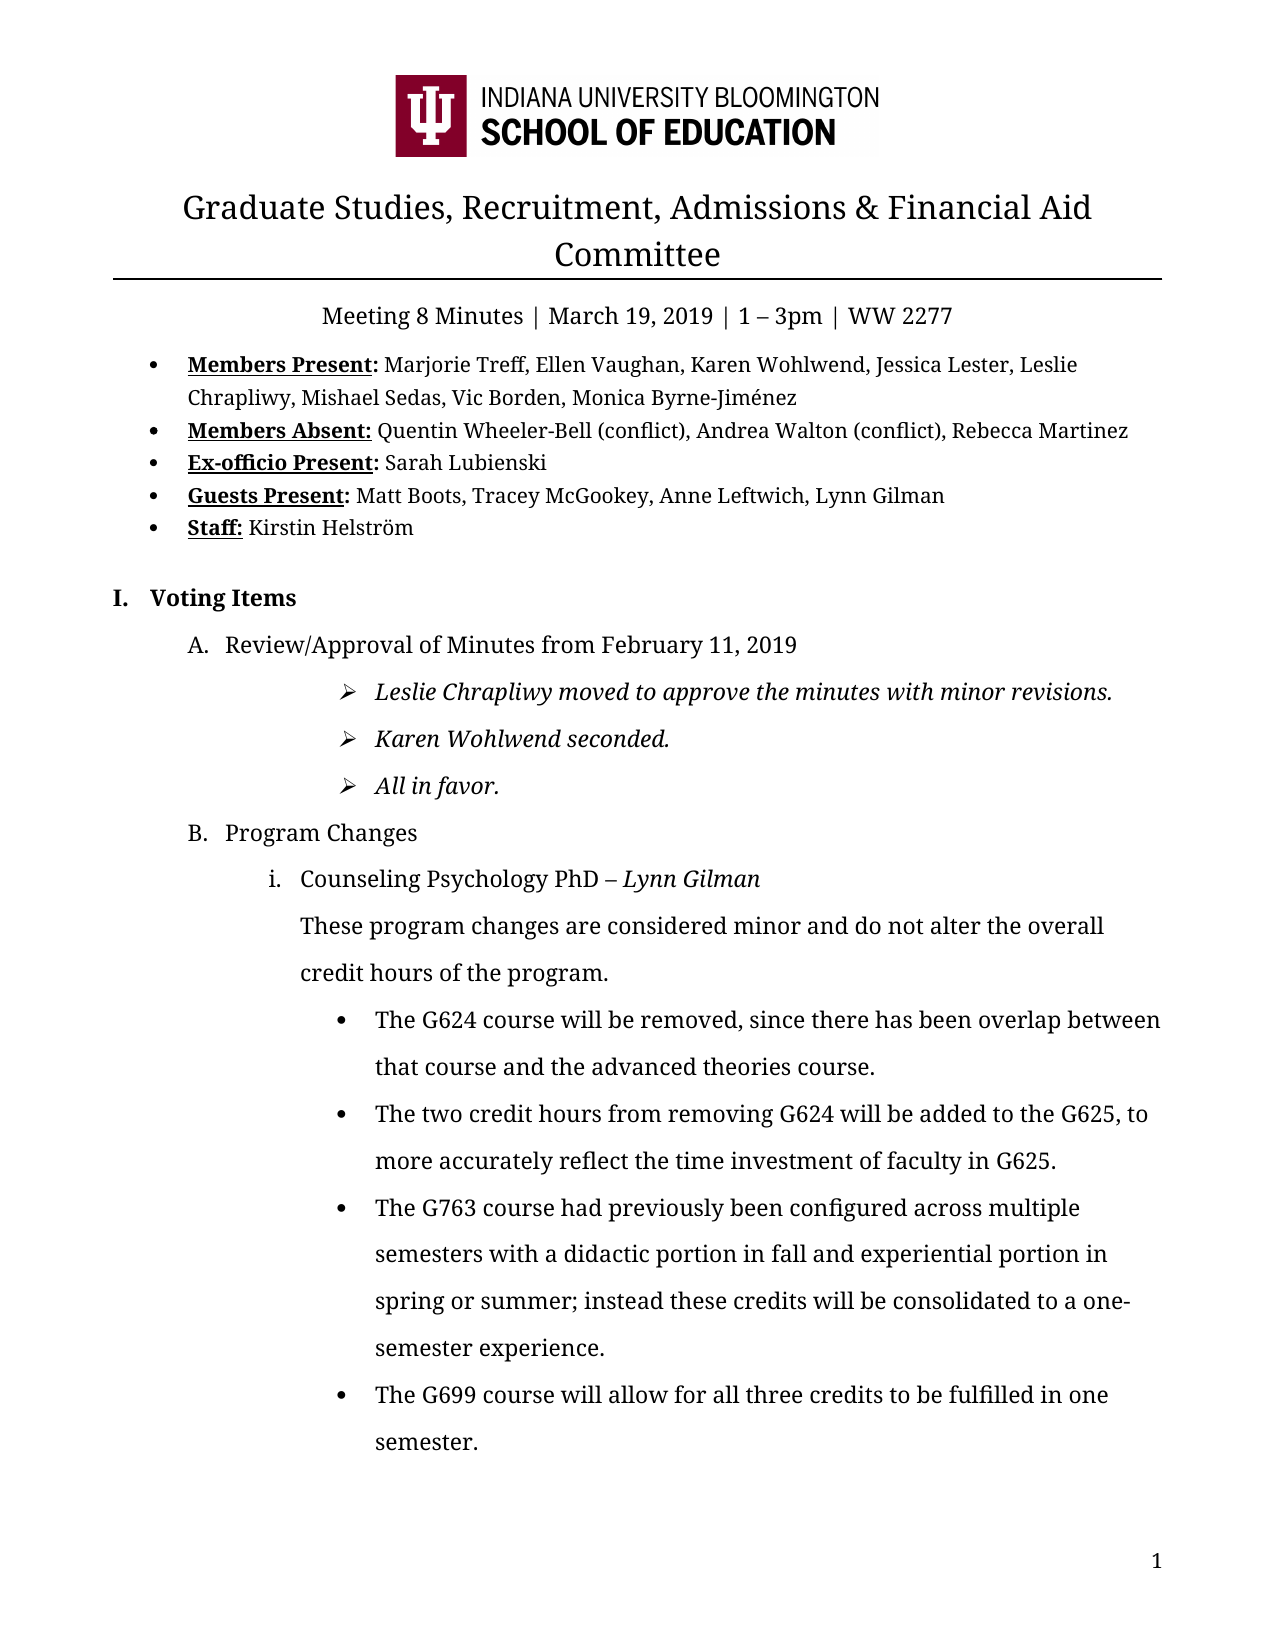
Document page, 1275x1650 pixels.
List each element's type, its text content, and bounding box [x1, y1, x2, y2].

list All in favor. [337, 769, 1162, 801]
list Members Absent: Quentin Wheeler-Bell (conflict), Andrea Walton (conflict), Rebecca Martinez [150, 416, 1162, 444]
list Karen Wohlwend seconded. [337, 723, 1162, 754]
list The two credit hours from removing G624 will be added to the G625, to more accurately reflect the time investment of faculty in G625. [337, 1098, 1162, 1176]
text Meeting 8 Minutes | March 19, 2019 | 1 – 3pm | WW 2277 [112, 300, 1162, 331]
list The G763 course had previously been configured across multiple semesters with a didactic portion in fall and experiential portion in spring or summer; instead these credits will be consolidated to a one-semester experience. [337, 1191, 1162, 1363]
list The G624 course will be removed, since there has been overlap between that course and the advanced theories course. [337, 1004, 1162, 1082]
list Review/Approval of Minutes from February 11, 2019 [187, 629, 1162, 660]
picture [395, 75, 880, 157]
list Staff: Kirstin Helström [150, 513, 1162, 542]
list Program Changes [187, 816, 1162, 848]
list The G699 course will allow for all three credits to be fulfilled in one semester. [337, 1379, 1162, 1457]
list Leslie Chrapliwy moved to approve the minutes with minor revisions. [337, 676, 1162, 707]
list Ex-officio Present: Sarah Lubienski [150, 448, 1162, 477]
list Voting Items [112, 582, 1162, 613]
list Members Present: Marjorie Treff, Ellen Vaughan, Karen Wohlwend, Jessica Lester, Leslie Chrapliwy, Mishael Sedas, Vic Borden, Monica Byrne-Jiménez [150, 351, 1162, 412]
list Counseling Psychology PhD – Lynn Gilman [281, 863, 1162, 894]
list These program changes are considered minor and do not alter the overall credit hours of the program. [300, 910, 1162, 988]
list Guests Present: Matt Boots, Tracey McGookey, Anne Leftwich, Lynn Gilman [150, 481, 1162, 509]
text Graduate Studies, Recruitment, Admissions & Financial Aid Committee [112, 185, 1162, 280]
